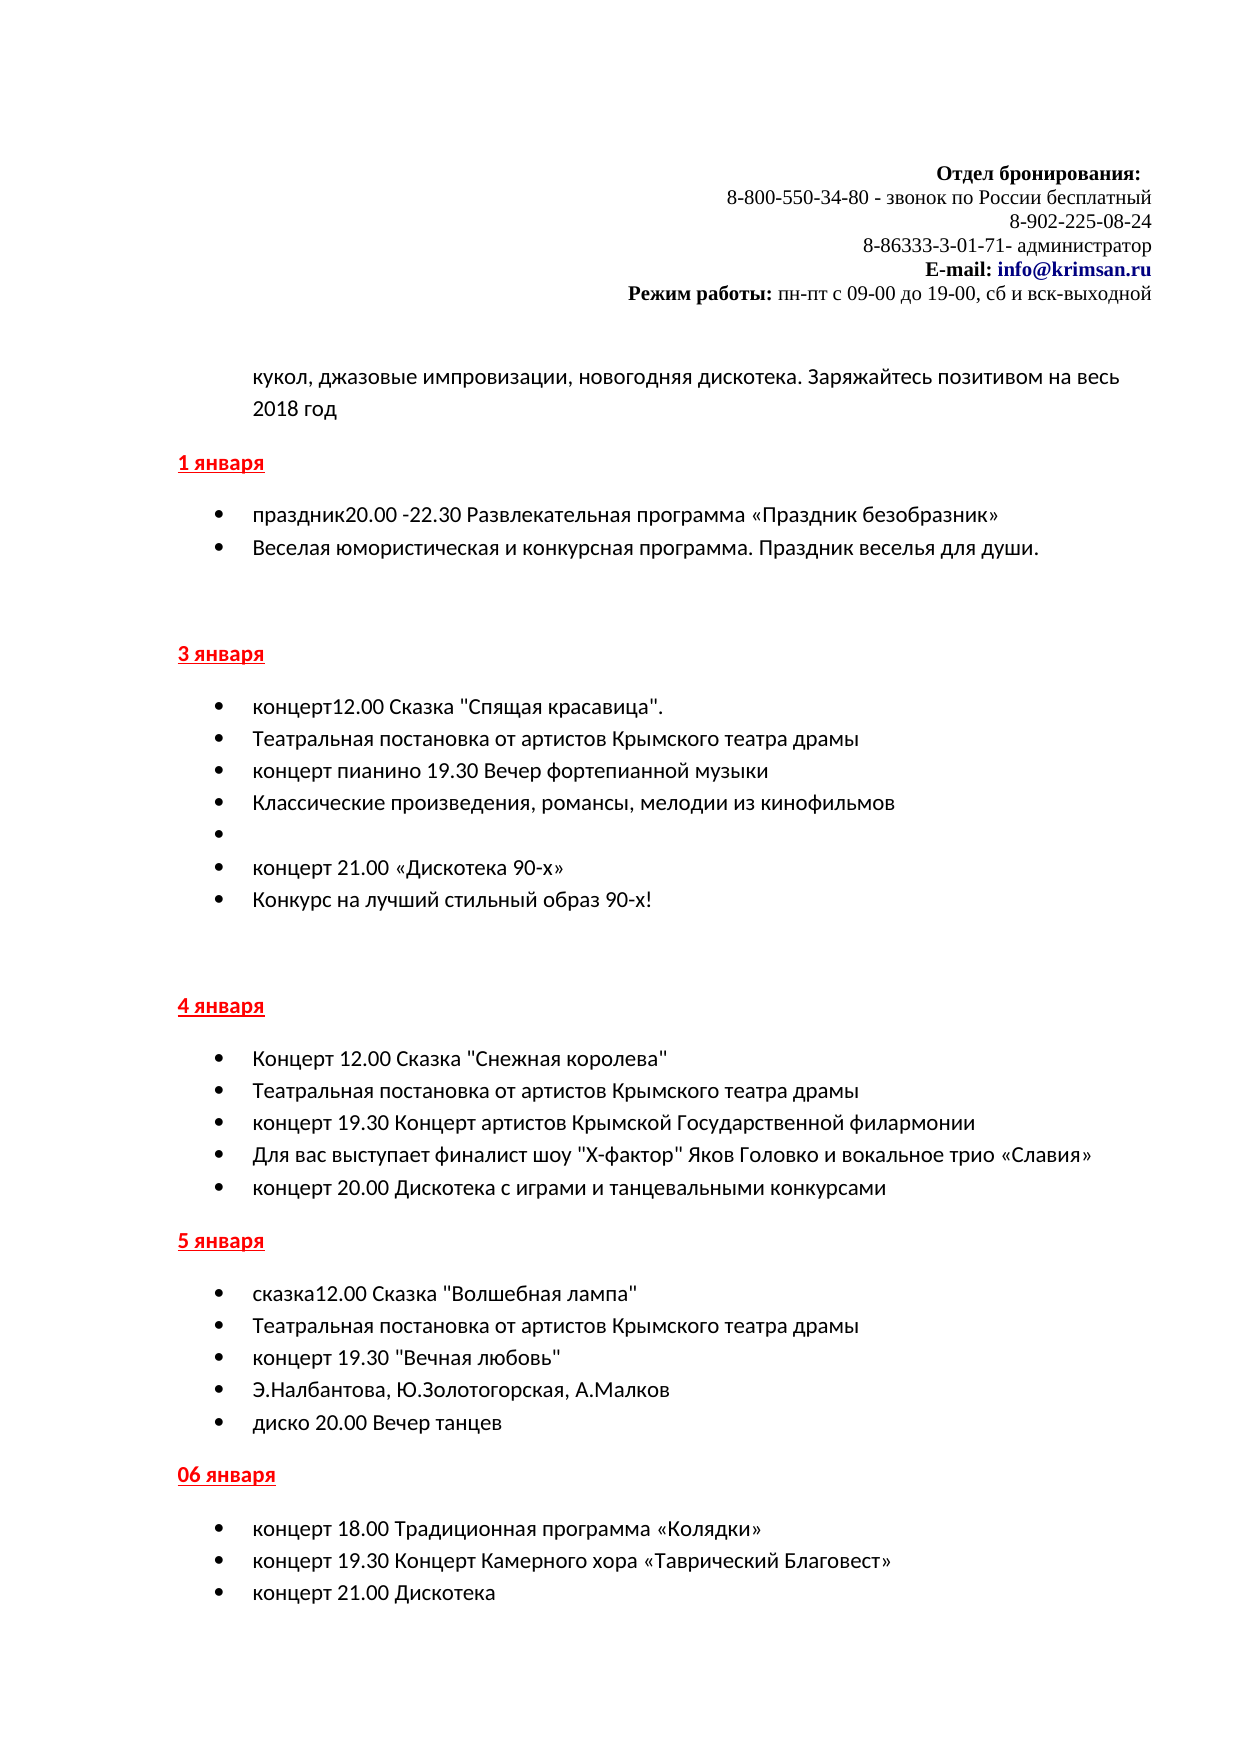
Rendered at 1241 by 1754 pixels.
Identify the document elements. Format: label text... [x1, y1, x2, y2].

text 1 января [177, 448, 1152, 476]
list концерт 20.00 Дискотека с играми и танцевальными конкурсами [215, 1173, 1152, 1201]
list Конкурс на лучший стильный образ 90-х! [215, 885, 1152, 913]
list концерт 21.00 «Дискотека 90-х» [215, 853, 1152, 881]
list Концерт 12.00 Сказка "Снежная королева" [215, 1044, 1152, 1072]
list концерт 18.00 Традиционная программа «Колядки» [215, 1514, 1152, 1542]
list концерт 19.30 "Вечная любовь" [215, 1343, 1152, 1371]
list диско 20.00 Вечер танцев [215, 1408, 1152, 1436]
list концерт пианино 19.30 Вечер фортепианной музыки [215, 756, 1152, 784]
list концерт 21.00 Дискотека [215, 1578, 1152, 1606]
list Э.Налбантова, Ю.Золотогорская, А.Малков [215, 1375, 1152, 1403]
list Веселая юмористическая и конкурсная программа. Праздник веселья для души. [215, 533, 1152, 561]
list Театральная постановка от артистов Крымского театра драмы [215, 1076, 1152, 1104]
list Театральная постановка от артистов Крымского театра драмы [215, 724, 1152, 752]
text 3 января [177, 639, 1152, 667]
list Театральная постановка от артистов Крымского театра драмы [215, 1311, 1152, 1339]
list концерт 19.30 Концерт артистов Крымской Государственной филармонии [215, 1108, 1152, 1136]
text 4 января [177, 991, 1152, 1019]
list Для вас выступает финалист шоу "X-фактор" Яков Головко и вокальное трио «Славия» [215, 1141, 1152, 1169]
text 06 января [177, 1461, 1152, 1489]
list Классические произведения, романсы, мелодии из кинофильмов [215, 788, 1152, 816]
list концерт12.00 Сказка "Спящая красавица". [215, 692, 1152, 720]
text 5 января [177, 1226, 1152, 1254]
list праздник20.00 -22.30 Развлекательная программа «Праздник безобразник» [215, 501, 1152, 529]
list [215, 362, 1152, 423]
list концерт 19.30 Концерт Камерного хора «Таврический Благовест» [215, 1546, 1152, 1574]
list сказка12.00 Сказка "Волшебная лампа" [215, 1279, 1152, 1307]
